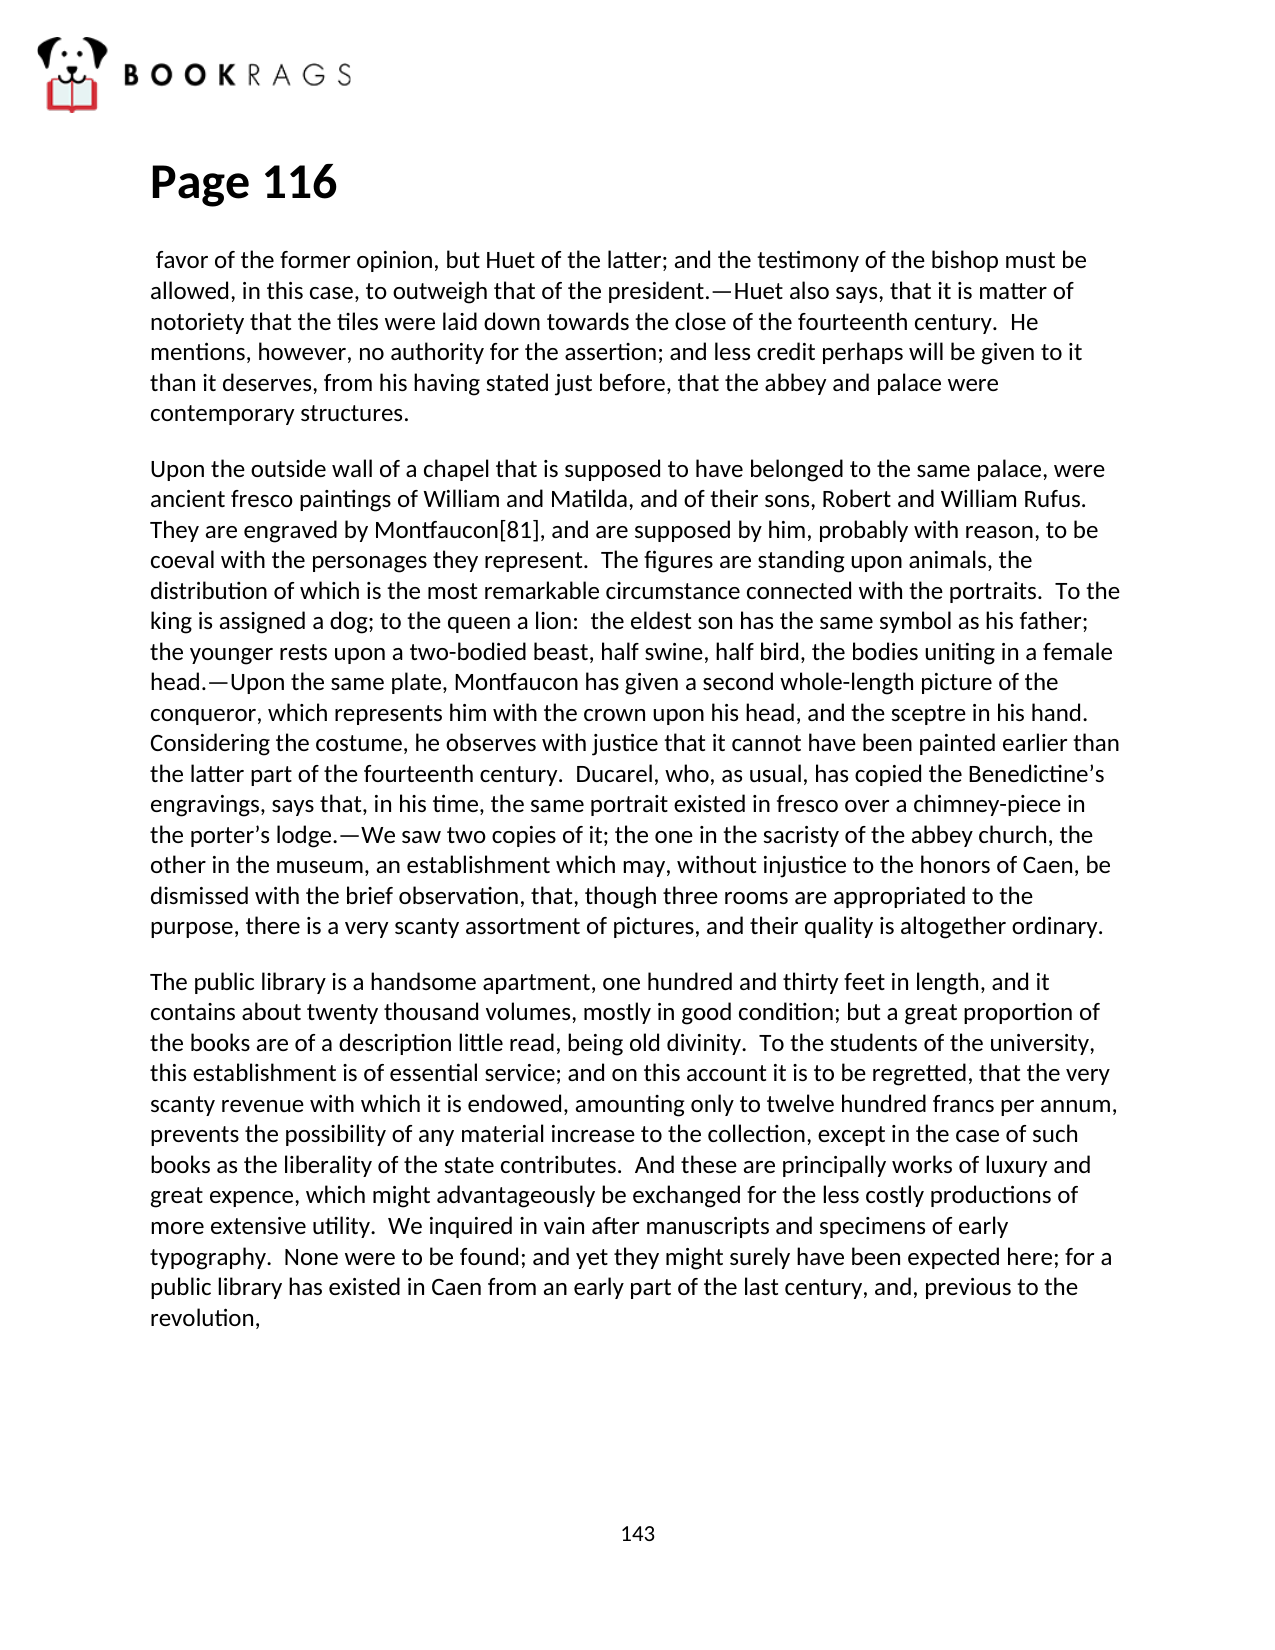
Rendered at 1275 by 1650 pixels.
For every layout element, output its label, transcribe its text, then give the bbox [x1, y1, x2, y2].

text favor of the former opinion, but Huet of the latter; and the testimony of the bishop must be allowed, in this case, to outweigh that of the president.—­Huet also says, that it is matter of notoriety that the tiles were laid down towards the close of the fourteenth century. He mentions, however, no authority for the assertion; and less credit perhaps will be given to it than it deserves, from his having stated just before, that the abbey and palace were contemporary structures. [150, 244, 1125, 428]
text Upon the outside wall of a chapel that is supposed to have belonged to the same palace, were ancient fresco paintings of William and Matilda, and of their sons, Robert and William Rufus. They are engraved by Montfaucon[81], and are supposed by him, probably with reason, to be coeval with the personages they represent. The figures are standing upon animals, the distribution of which is the most remarkable circumstance connected with the portraits. To the king is assigned a dog; to the queen a lion: the eldest son has the same symbol as his father; the younger rests upon a two-bodied beast, half swine, half bird, the bodies uniting in a female head.—­Upon the same plate, Montfaucon has given a second whole-length picture of the conqueror, which represents him with the crown upon his head, and the sceptre in his hand. Considering the costume, he observes with justice that it cannot have been painted earlier than the latter part of the fourteenth century. Ducarel, who, as usual, has copied the Benedictine’s engravings, says that, in his time, the same portrait existed in fresco over a chimney-piece in the porter’s lodge.—­We saw two copies of it; the one in the sacristy of the abbey church, the other in the museum, an establishment which may, without injustice to the honors of Caen, be dismissed with the brief observation, that, though three rooms are appropriated to the purpose, there is a very scanty assortment of pictures, and their quality is altogether ordinary. [150, 453, 1125, 941]
text The public library is a handsome apartment, one hundred and thirty feet in length, and it contains about twenty thousand volumes, mostly in good condition; but a great proportion of the books are of a description little read, being old divinity. To the students of the university, this establishment is of essential service; and on this account it is to be regretted, that the very scanty revenue with which it is endowed, amounting only to twelve hundred francs per annum, prevents the possibility of any material increase to the collection, except in the case of such books as the liberality of the state contributes. And these are principally works of luxury and great expence, which might advantageously be exchanged for the less costly productions of more extensive utility. We inquired in vain after manuscripts and specimens of early typography. None were to be found; and yet they might surely have been expected here; for a public library has existed in Caen from an early part of the last century, and, previous to the revolution, [150, 966, 1125, 1332]
text Page 116 [150, 150, 1125, 211]
picture [37, 37, 351, 113]
